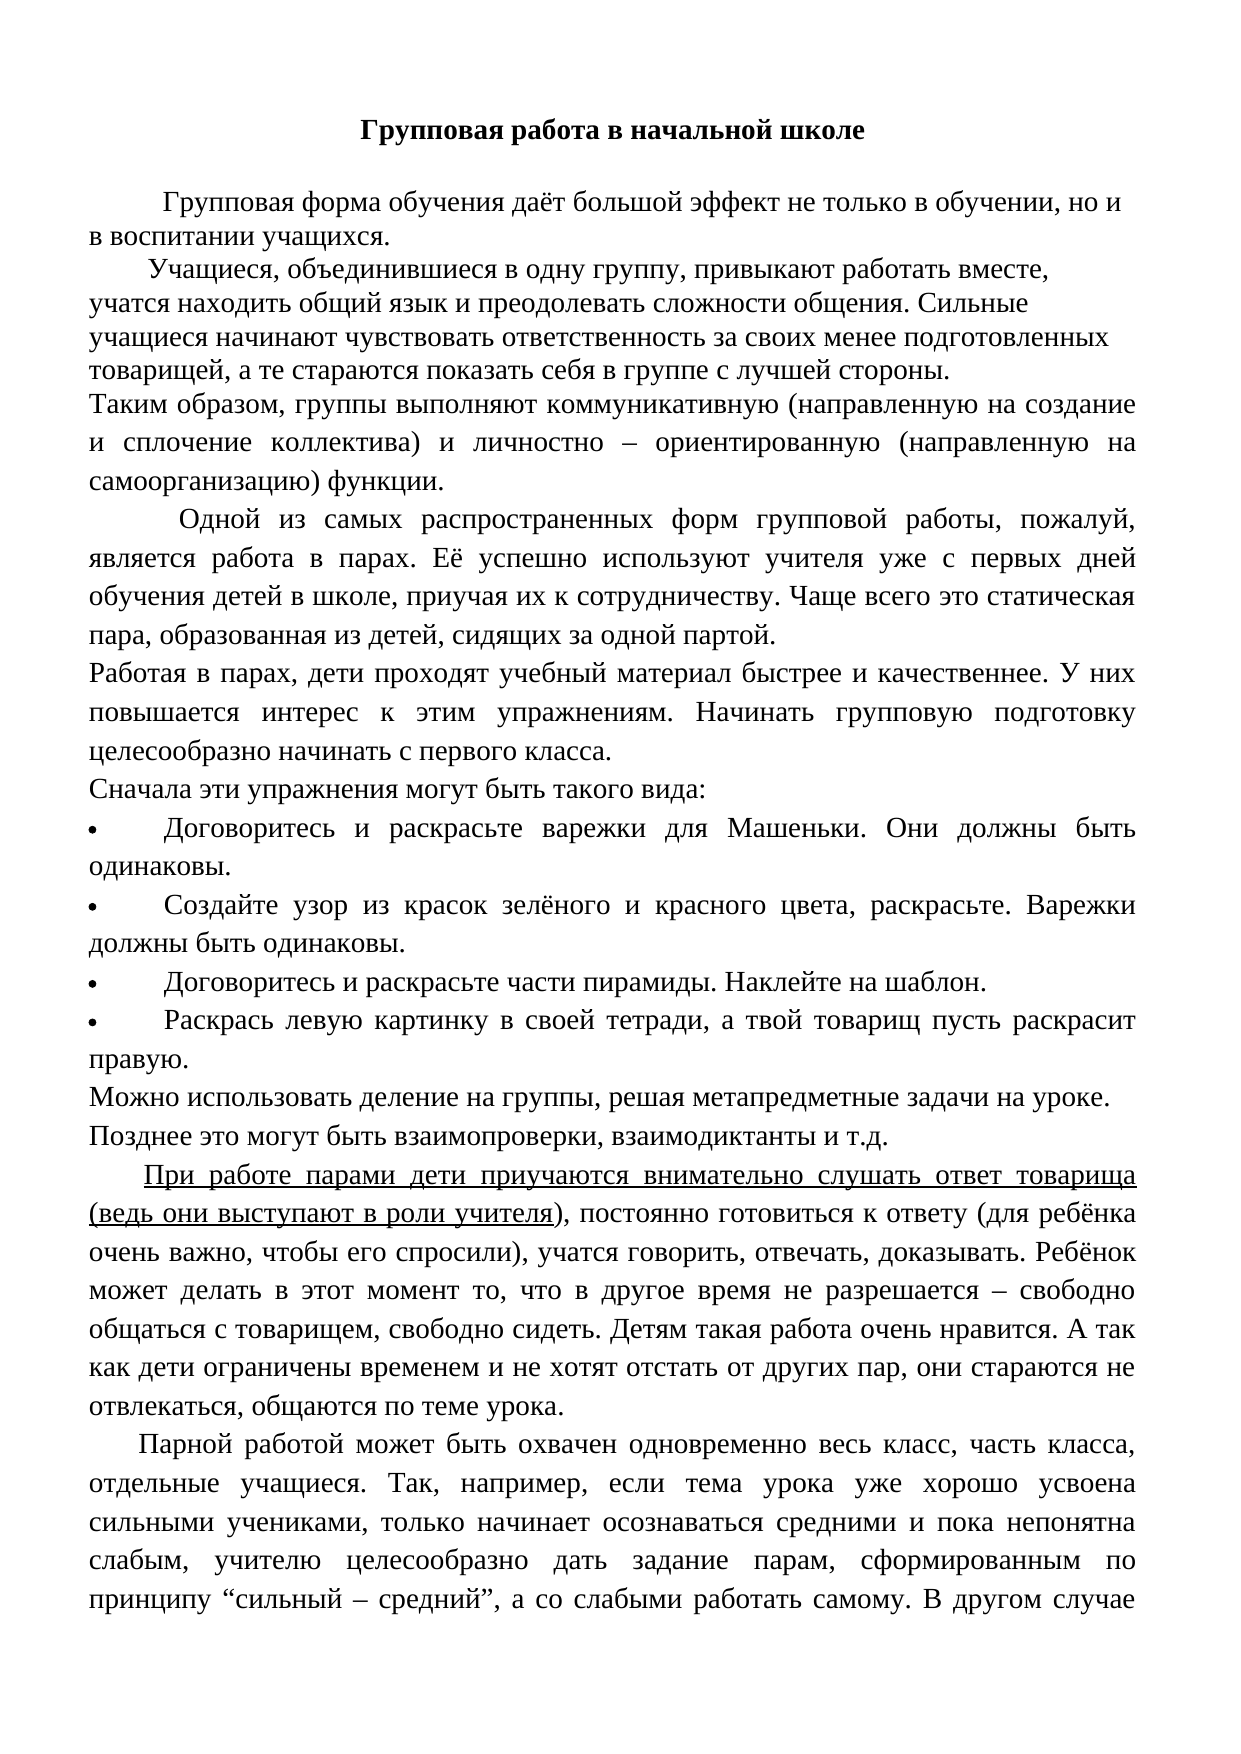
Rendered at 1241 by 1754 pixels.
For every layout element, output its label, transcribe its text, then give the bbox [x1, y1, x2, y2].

list Договоритесь и раскрасьте варежки для Машеньки. Они должны быть одинаковы. [89, 810, 1137, 882]
list Создайте узор из красок зелёного и красного цвета, раскрасьте. Варежки должны быть одинаковы. [89, 887, 1137, 959]
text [89, 1427, 1137, 1614]
list Раскрась левую картинку в своей тетради, а твой товарищ пусть раскрасит правую. [89, 1002, 1137, 1074]
text Групповая форма обучения даёт большой эффект не только в обучении, но и в воспитании учащихся. [89, 184, 1137, 252]
text Позднее это могут быть взаимопроверки, взаимодиктанты и т.д. [89, 1118, 1137, 1152]
text Одной из самых распространенных форм групповой работы, пожалуй, является работа в парах. Её успешно используют учителя уже с первых дней обучения детей в школе, приучая их к сотрудничеству. Чаще всего это статическая пара, образованная из детей, сидящих за одной партой. [89, 501, 1137, 651]
list Договоритесь и раскрасьте части пирамиды. Наклейте на шаблон. [89, 964, 1137, 997]
text Групповая работа в начальной школе [89, 112, 1137, 146]
text Таким образом, группы выполняют коммуникативную (направленную на создание и сплочение коллектива) и личностно – ориентированную (направленную на самоорганизацию) функции. [89, 386, 1137, 496]
text Работая в парах, дети проходят учебный материал быстрее и качественнее. У них повышается интерес к этим упражнениям. Начинать групповую подготовку целесообразно начинать с первого класса. [89, 656, 1137, 766]
text Сначала эти упражнения могут быть такого вида: [89, 771, 1137, 805]
text Можно использовать деление на группы, решая метапредметные задачи на уроке. [89, 1079, 1137, 1113]
text При работе парами дети приучаются внимательно слушать ответ товарища (ведь они выступают в роли учителя), постоянно готовиться к ответу (для ребёнка очень важно, чтобы его спросили), учатся говорить, отвечать, доказывать. Ребёнок может делать в этот момент то, что в другое время не разрешается – свободно общаться с товарищем, свободно сидеть. Детям такая работа очень нравится. А так как дети ограничены временем и не хотят отстать от других пар, они стараются не отвлекаться, общаются по теме урока. [89, 1157, 1137, 1422]
text Учащиеся, объединившиеся в одну группу, привыкают работать вместе, учатся находить общий язык и преодолевать сложности общения. Сильные учащиеся начинают чувствовать ответственность за своих менее подготовленных товарищей, а те стараются показать себя в группе с лучшей стороны. [89, 252, 1137, 386]
